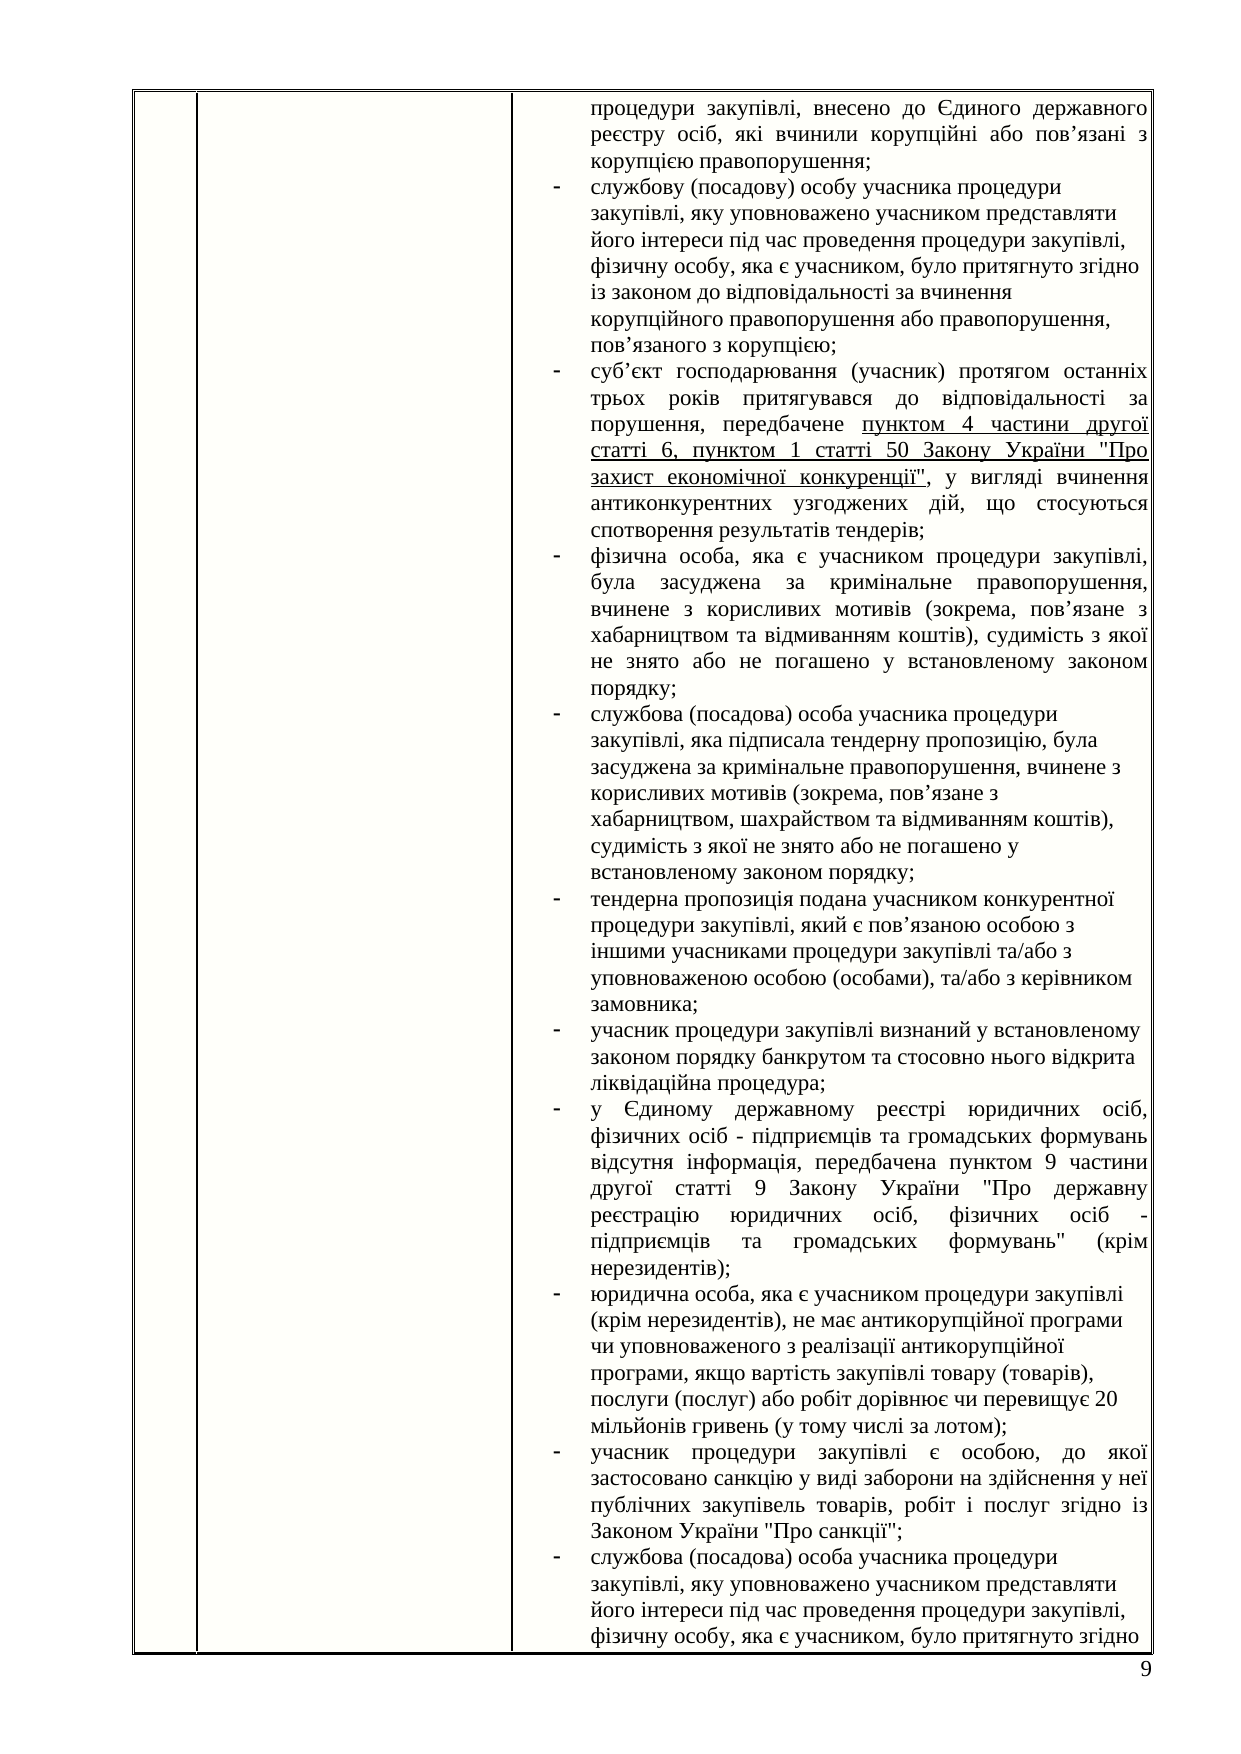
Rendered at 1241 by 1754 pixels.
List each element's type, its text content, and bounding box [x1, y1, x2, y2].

table_cell 5 [135, 92, 197, 1652]
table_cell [197, 92, 512, 1652]
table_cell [512, 92, 1151, 1652]
